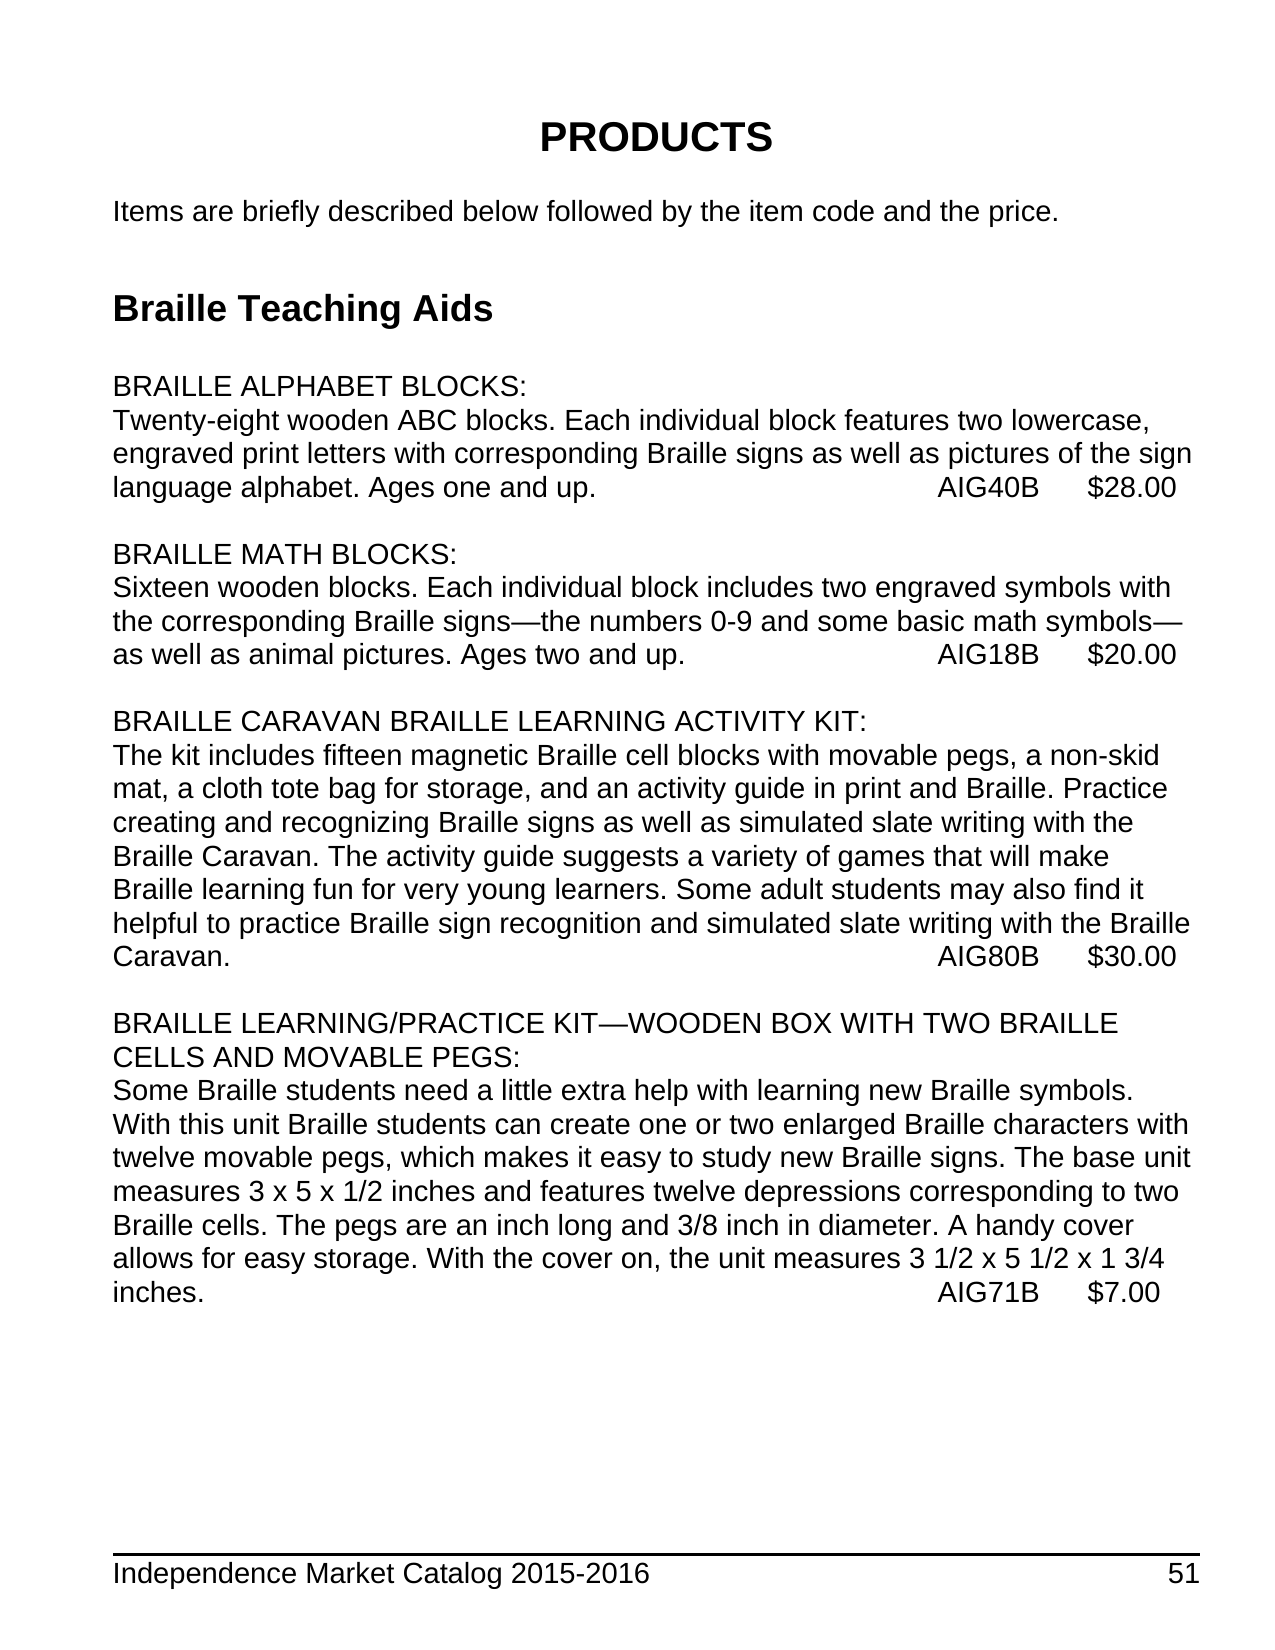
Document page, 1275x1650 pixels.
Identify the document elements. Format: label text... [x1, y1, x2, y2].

text BRAILLE LEARNING/PRACTICE KIT—WOODEN BOX WITH TWO BRAILLE CELLS AND MOVABLE PEGS: Some Braille students need a little extra help with learning new Braille symbols. With this unit Braille students can create one or two enlarged Braille characters with twelve movable pegs, which makes it easy to study new Braille signs. The base unit measures 3 x 5 x 1/2 inches and features twelve depressions corresponding to two Braille cells. The pegs are an inch long and 3/8 inch in diameter. A handy cover allows for easy storage. With the cover on, the unit measures 3 1/2 x 5 1/2 x 1 3/4 inches. AIG71B $7.00 [112, 1006, 1200, 1308]
subtitle PRODUCTS [112, 112, 1200, 160]
text BRAILLE ALPHABET BLOCKS: Twenty-eight wooden ABC blocks. Each individual block features two lowercase, engraved print letters with corresponding Braille signs as well as pictures of the sign language alphabet. Ages one and up. AIG40B $28.00 [112, 369, 1200, 503]
text Items are briefly described below followed by the item code and the price. [112, 194, 1200, 227]
subtitle Braille Teaching Aids [112, 286, 1200, 329]
text BRAILLE CARAVAN BRAILLE LEARNING ACTIVITY KIT: The kit includes fifteen magnetic Braille cell blocks with movable pegs, a non-skid mat, a cloth tote bag for storage, and an activity guide in print and Braille. Practice creating and recognizing Braille signs as well as simulated slate writing with the Braille Caravan. The activity guide suggests a variety of games that will make Braille learning fun for very young learners. Some adult students may also find it helpful to practice Braille sign recognition and simulated slate writing with the Braille Caravan. AIG80B $30.00 [112, 704, 1200, 973]
text BRAILLE MATH BLOCKS: Sixteen wooden blocks. Each individual block includes two engraved symbols with the corresponding Braille signs—the numbers 0-9 and some basic math symbols—as well as animal pictures. Ages two and up. AIG18B $20.00 [112, 537, 1200, 671]
